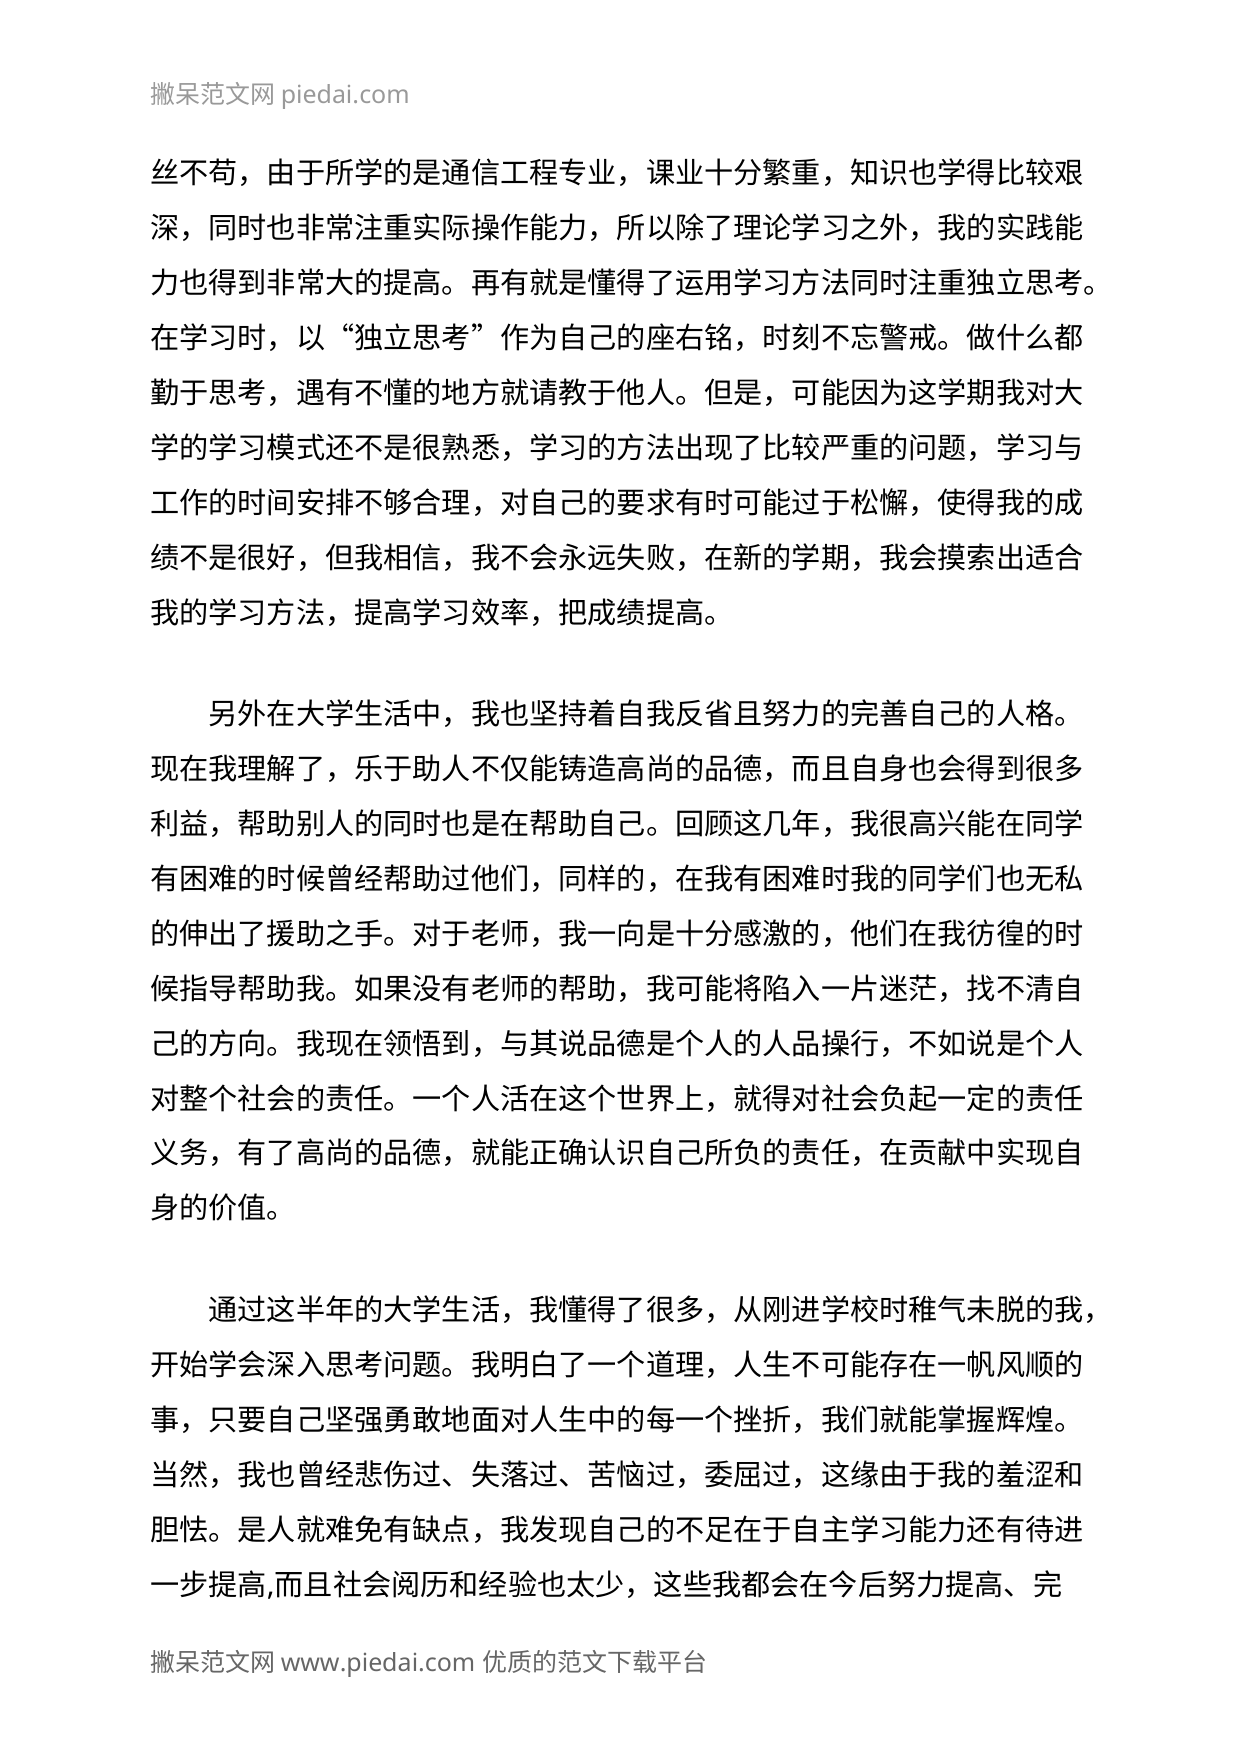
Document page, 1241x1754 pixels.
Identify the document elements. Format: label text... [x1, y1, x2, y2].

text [150, 1287, 1090, 1604]
text 另外在大学生活中，我也坚持着自我反省且努力的完善自己的人格。现在我理解了，乐于助人不仅能铸造高尚的品德，而且自身也会得到很多利益，帮助别人的同时也是在帮助自己。回顾这几年，我很高兴能在同学有困难的时候曾经帮助过他们，同样的，在我有困难时我的同学们也无私的伸出了援助之手。对于老师，我一向是十分感激的，他们在我彷徨的时候指导帮助我。如果没有老师的帮助，我可能将陷入一片迷茫，找不清自己的方向。我现在领悟到，与其说品德是个人的人品操行，不如说是个人对整个社会的责任。一个人活在这个世界上，就得对社会负起一定的责任义务，有了高尚的品德，就能正确认识自己所负的责任，在贡献中实现自身的价值。 [150, 691, 1090, 1227]
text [150, 150, 1090, 631]
